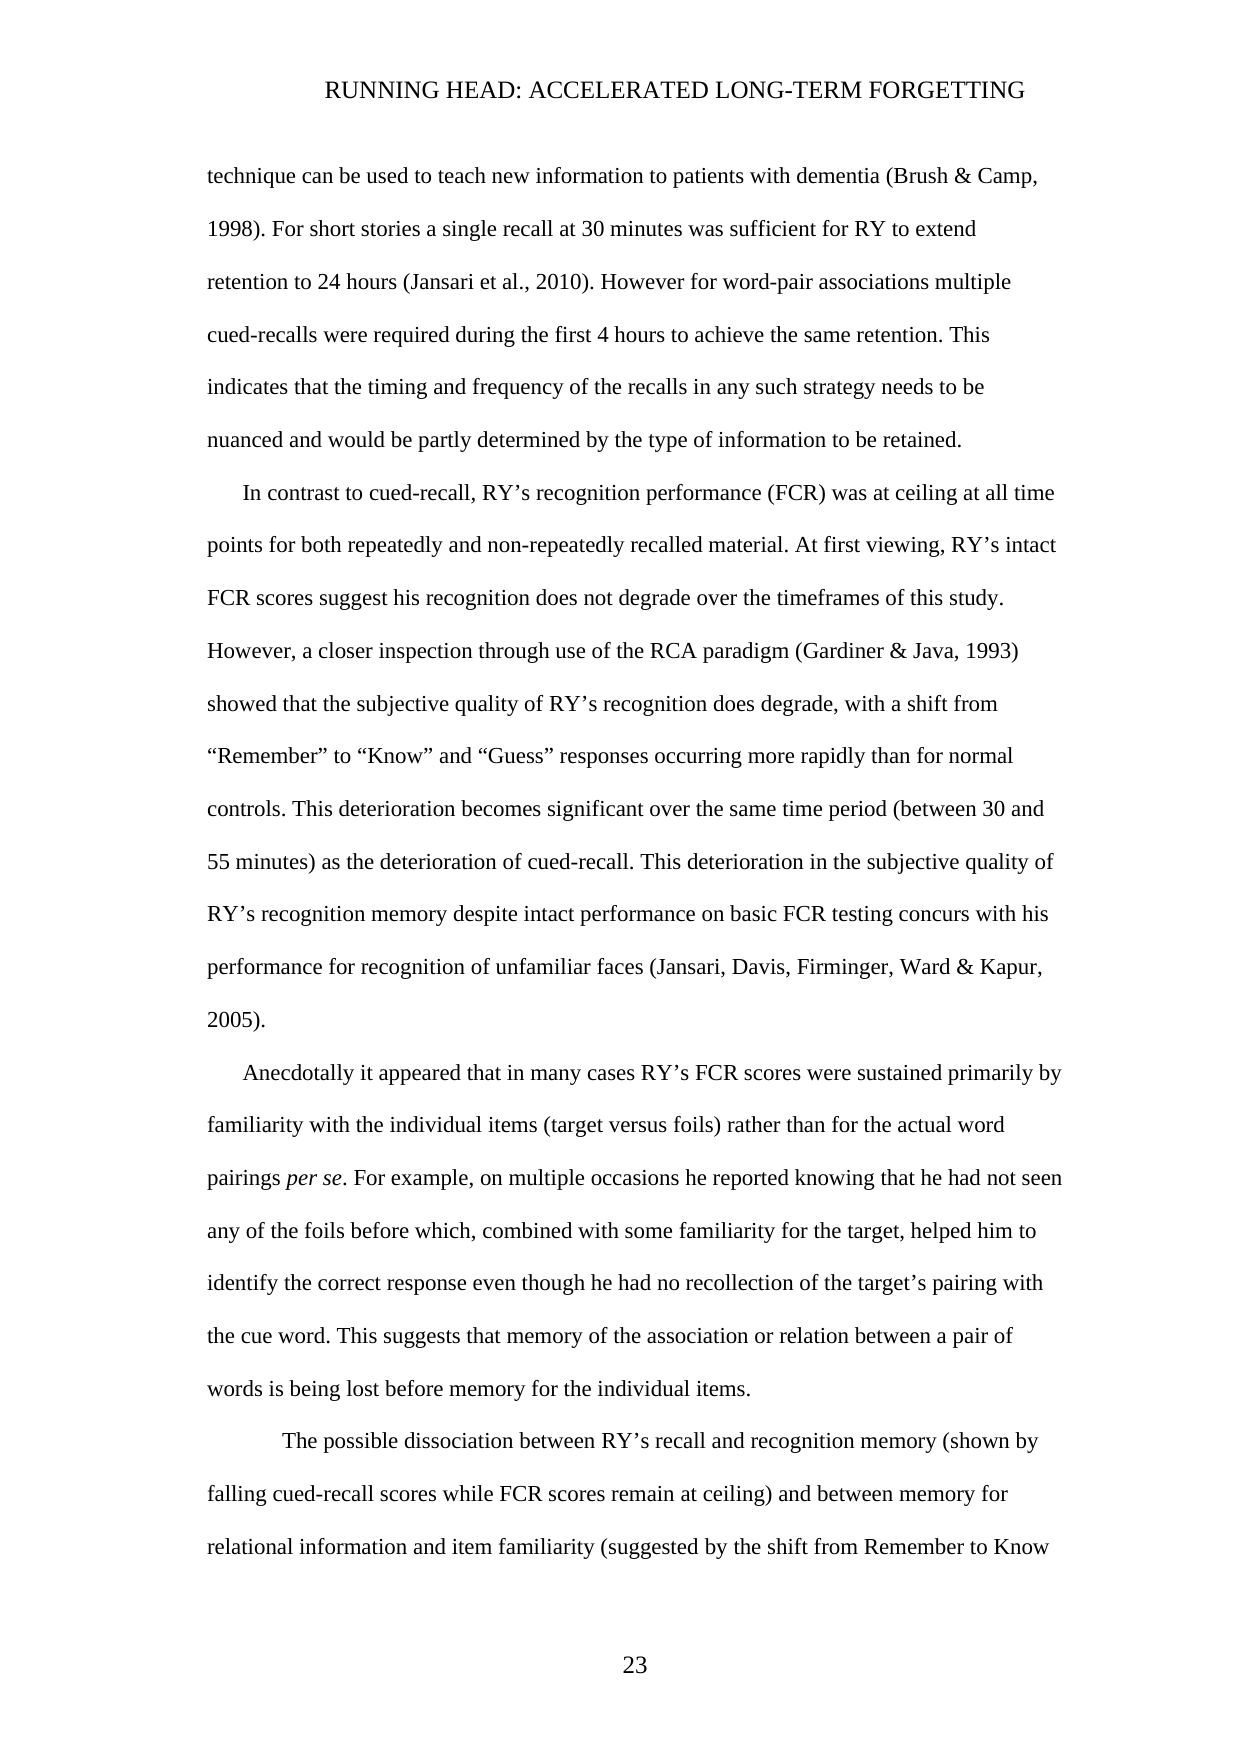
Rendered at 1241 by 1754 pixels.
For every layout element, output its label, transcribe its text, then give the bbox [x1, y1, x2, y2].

text In contrast to cued-recall, RY’s recognition performance (FCR) was at ceiling at all time points for both repeatedly and non-repeatedly recalled material. At first viewing, RY’s intact FCR scores suggest his recognition does not degrade over the timeframes of this study. However, a closer inspection through use of the RCA paradigm (Gardiner & Java, 1993) showed that the subjective quality of RY’s recognition does degrade, with a shift from “Remember” to “Know” and “Guess” responses occurring more rapidly than for normal controls. This deterioration becomes significant over the same time period (between 30 and 55 minutes) as the deterioration of cued-recall. This deterioration in the subjective quality of RY’s recognition memory despite intact performance on basic FCR testing concurs with his performance for recognition of unfamiliar faces (Jansari, Davis, Firminger, Ward & Kapur, 2005). [207, 479, 1063, 1032]
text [207, 1427, 1063, 1559]
text Anecdotally it appeared that in many cases RY’s FCR scores were sustained primarily by familiarity with the individual items (target versus foils) rather than for the actual word pairings per se. For example, on multiple occasions he reported knowing that he had not seen any of the foils before which, combined with some familiarity for the target, helped him to identify the correct response even though he had no recollection of the target’s pairing with the cue word. This suggests that memory of the association or relation between a pair of words is being lost before memory for the individual items. [207, 1058, 1063, 1401]
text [207, 162, 1063, 452]
